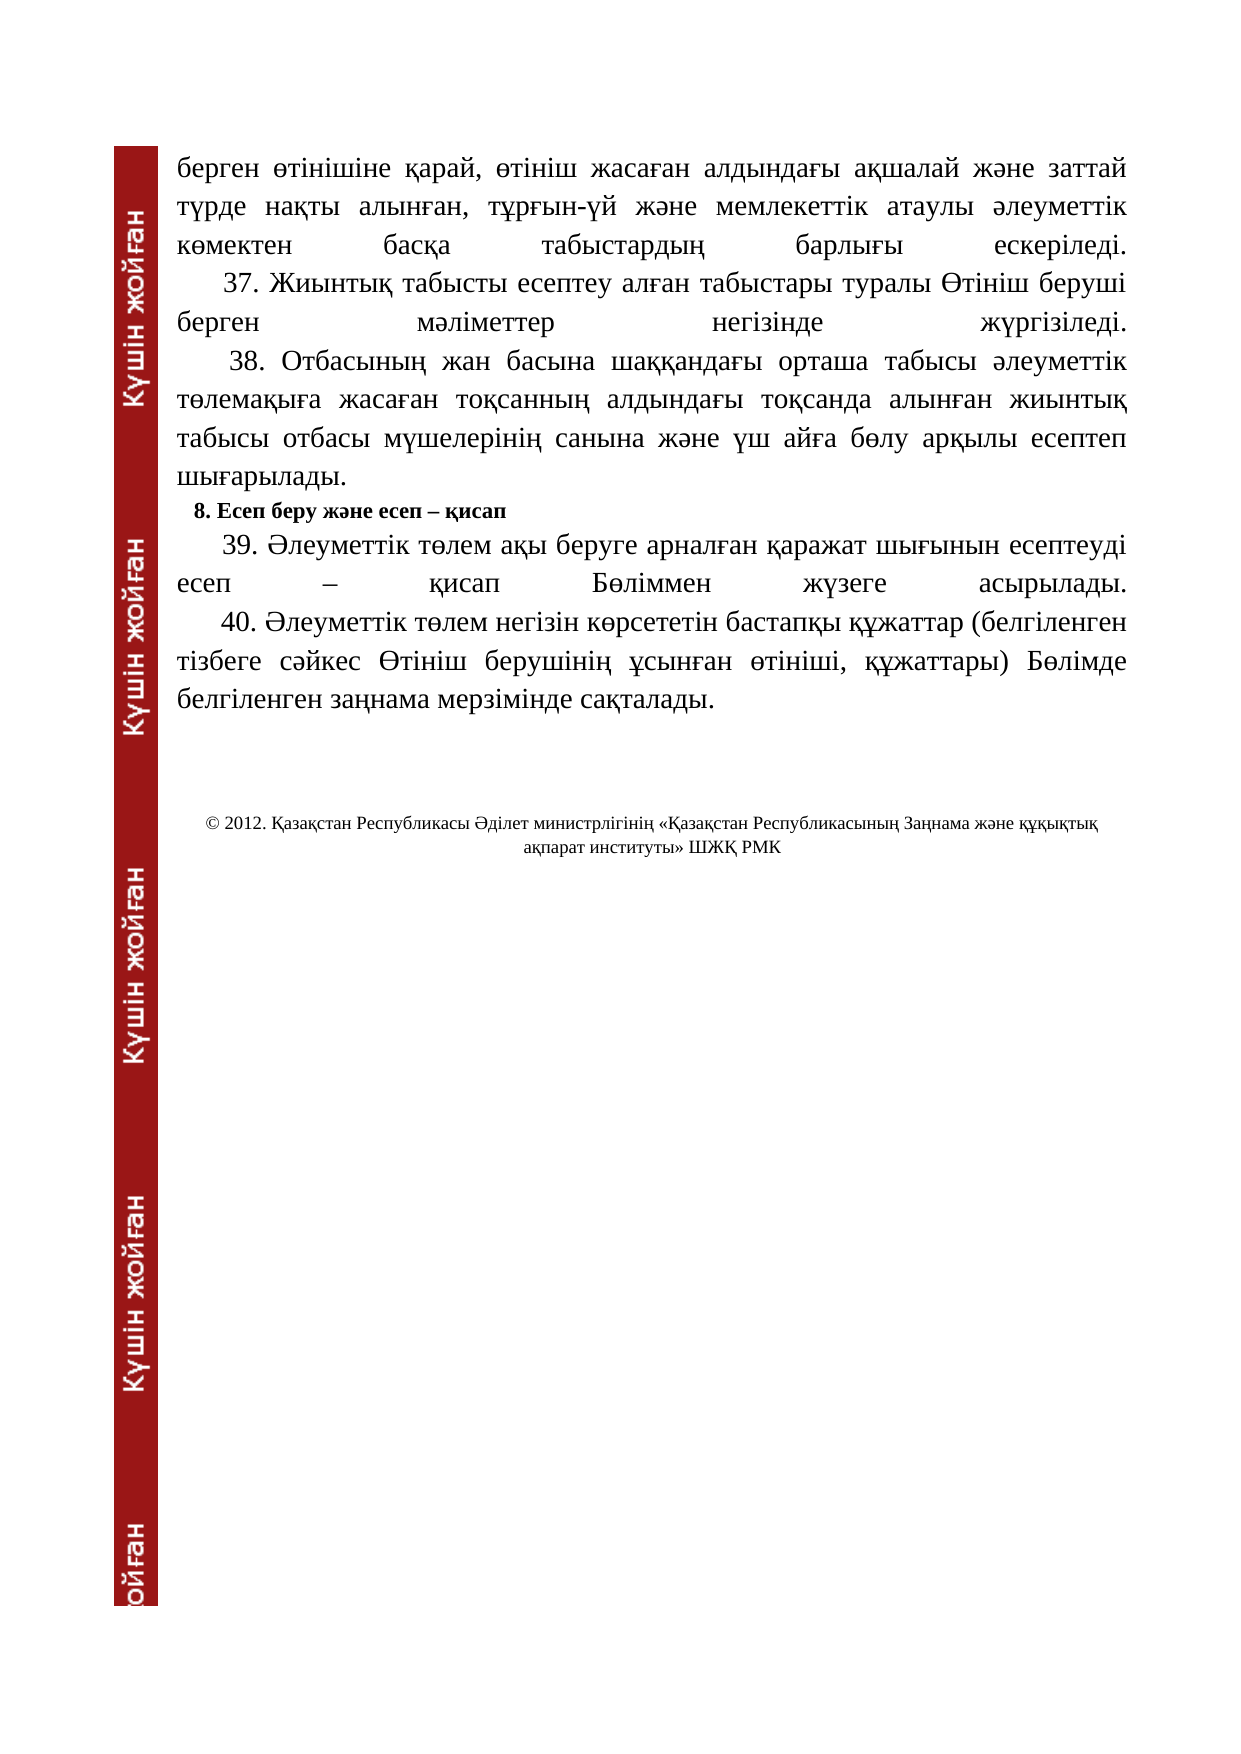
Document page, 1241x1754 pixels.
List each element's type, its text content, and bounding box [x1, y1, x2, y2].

picture [114, 146, 158, 150]
picture [114, 523, 158, 527]
text 39. Әлеуметтік төлем ақы беруге арналған қаражат шығынын есептеуді есеп – қисап Бөліммен жүзеге асырылады. 40. Әлеуметтік төлем негізін көрсететін бастапқы құжаттар (белгіленген тізбеге сәйкес Өтініш берушінің ұсынған өтініші, құжаттары) Бөлімде белгіленген заңнама мерзімінде сақталады. [112, 527, 1128, 715]
text © 2012. Қазақстан Республикасы Әділет министрлігінің «Қазақстан Республикасының Заңнама және құқықтық ақпарат институты» ШЖҚ РМК [112, 812, 1128, 858]
picture [114, 715, 158, 812]
picture [114, 858, 158, 1606]
picture [114, 492, 158, 497]
text 8. Есеп беру және есеп – қисап [112, 497, 1128, 523]
